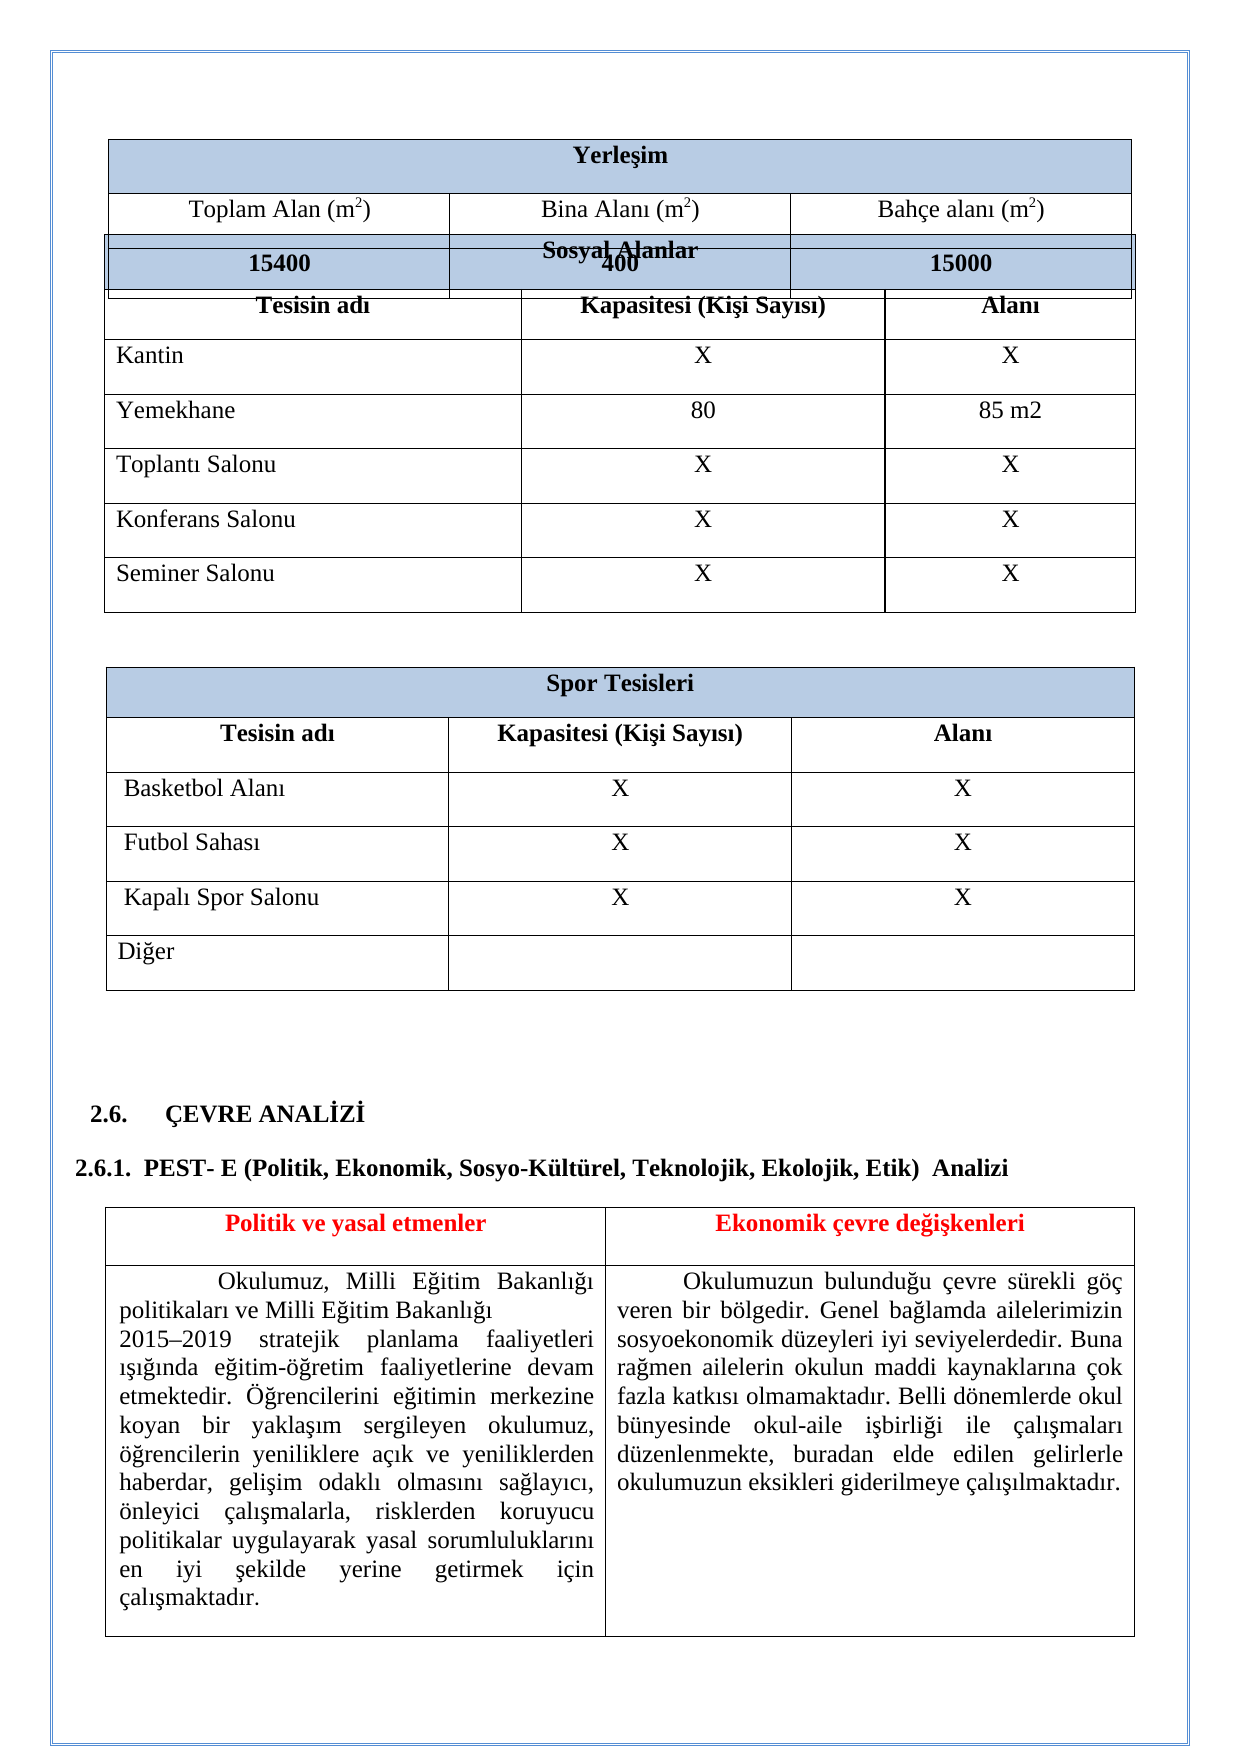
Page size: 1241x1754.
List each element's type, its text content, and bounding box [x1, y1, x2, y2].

table_cell Konferans Salonu [105, 504, 521, 557]
table_cell X [792, 827, 1134, 881]
table_cell Yemekhane [105, 395, 521, 448]
table_cell X [522, 340, 884, 394]
table_cell Bahçe alanı (m2) [791, 194, 1131, 248]
table_cell Toplantı Salonu [105, 449, 521, 503]
table_cell Alanı [792, 718, 1134, 772]
table_cell X [449, 882, 791, 935]
table_cell X [886, 558, 1135, 612]
table_cell Okulumuzun bulunduğu çevre sürekli göç veren bir bölgedir. Genel bağlamda ailelerimizin sosyoekonomik düzeyleri iyi seviyelerdedir. Buna rağmen ailelerin okulun maddi kaynaklarına çok fazla katkısı olmamaktadır. Belli dönemlerde okul bünyesinde okul-aile işbirliği ile çalışmaları düzenlenmekte, buradan elde edilen gelirlerle okulumuzun eksikleri giderilmeye çalışılmaktadır. [606, 1266, 1134, 1636]
table_cell Tesisin adı [105, 290, 521, 339]
table_cell Bina Alanı (m2) [450, 194, 790, 248]
table_cell X [886, 340, 1135, 394]
table_header Spor Tesisleri [107, 668, 1134, 717]
table_cell Kapasitesi (Kişi Sayısı) [522, 299, 884, 339]
list ÇEVRE ANALİZİ [90, 1099, 1165, 1128]
table_cell [792, 936, 1134, 990]
table_cell X [449, 773, 791, 826]
table_header Ekonomik çevre değişkenleri [606, 1208, 1134, 1265]
table_cell X [522, 558, 884, 612]
text 2.6.1. PEST- E (Politik, Ekonomik, Sosyo-Kültürel, Teknolojik, Ekolojik, Etik) Analizi [75, 1153, 1165, 1181]
table_cell X [449, 827, 791, 881]
table_cell Kapasitesi (Kişi Sayısı) [449, 718, 791, 772]
table_cell 15400 [109, 249, 449, 298]
table_cell X [886, 449, 1135, 503]
table_cell Futbol Sahası [107, 827, 448, 881]
table_cell X [792, 773, 1134, 826]
table_cell Alanı [886, 290, 1135, 339]
table_cell 400 [450, 249, 790, 298]
table_cell Tesisin adı [107, 718, 448, 772]
table_header Politik ve yasal etmenler [106, 1208, 605, 1265]
table_cell X [792, 882, 1134, 935]
table_cell Okulumuz, Milli Eğitim Bakanlığı politikaları ve Milli Eğitim Bakanlığı 2015–2019 stratejik planlama faaliyetleri ışığında eğitim-öğretim faaliyetlerine devam etmektedir. Öğrencilerini eğitimin merkezine koyan bir yaklaşım sergileyen okulumuz, öğrencilerin yeniliklere açık ve yeniliklerden haberdar, gelişim odaklı olmasını sağlayıcı, önleyici çalışmalarla, risklerden koruyucu politikalar uygulayarak yasal sorumluluklarını en iyi şekilde yerine getirmek için çalışmaktadır. [106, 1266, 605, 1636]
table_cell [449, 936, 791, 990]
table_cell Basketbol Alanı [107, 773, 448, 826]
table_header Yerleşim [109, 140, 1131, 193]
table_cell 80 [522, 395, 884, 448]
table_cell X [522, 449, 884, 503]
table_cell Kapalı Spor Salonu [107, 882, 448, 935]
table_cell 85 m2 [886, 395, 1135, 448]
table_cell X [886, 504, 1135, 557]
table_cell X [522, 504, 884, 557]
table_cell Seminer Salonu [105, 558, 521, 612]
table_cell Diğer [107, 936, 448, 990]
table_cell Kantin [105, 340, 521, 394]
table_cell Toplam Alan (m2) [109, 194, 449, 248]
table_cell 15000 [791, 249, 1131, 298]
